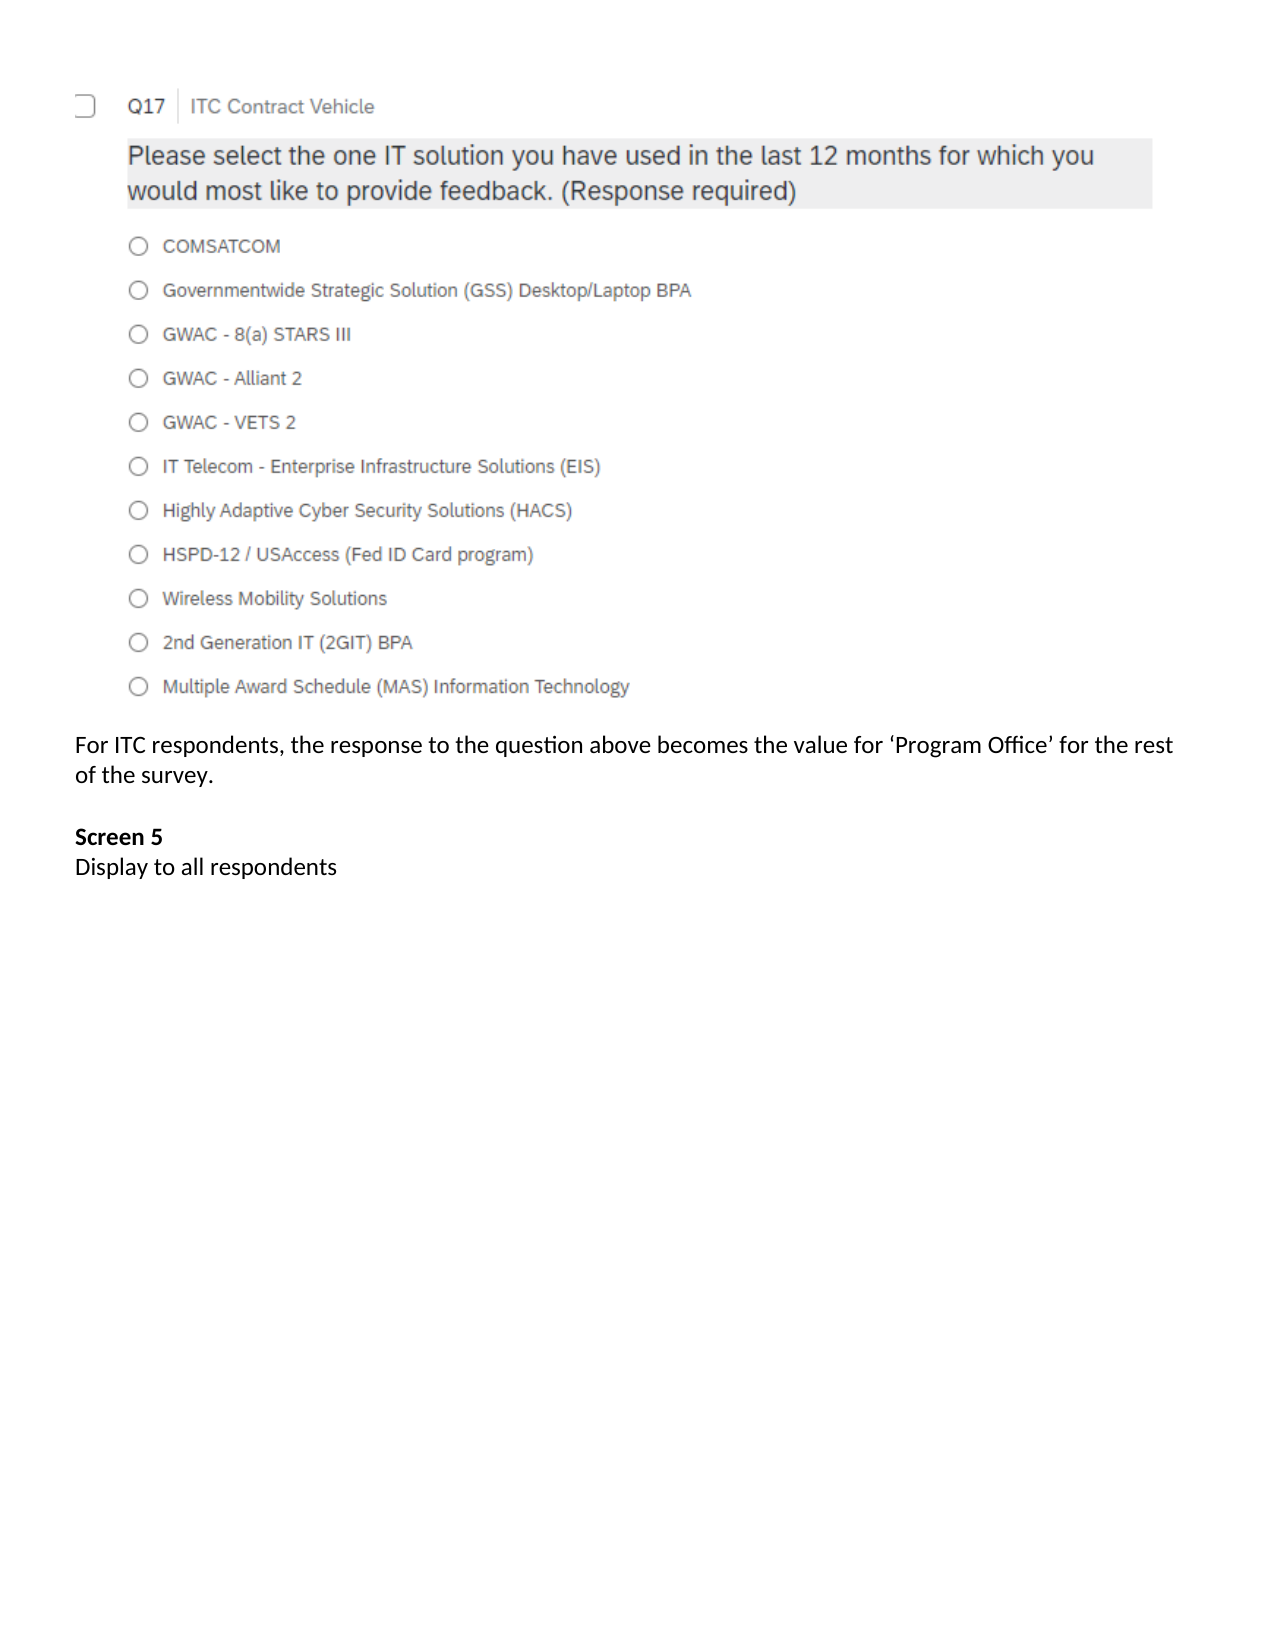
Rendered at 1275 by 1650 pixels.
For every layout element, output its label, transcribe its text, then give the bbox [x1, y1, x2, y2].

picture [75, 75, 1200, 730]
text Display to all respondents [75, 851, 1200, 882]
text For ITC respondents, the response to the question above becomes the value for ‘Program Office’ for the rest of the survey. [75, 730, 1200, 790]
text Screen 5 [75, 821, 1200, 851]
